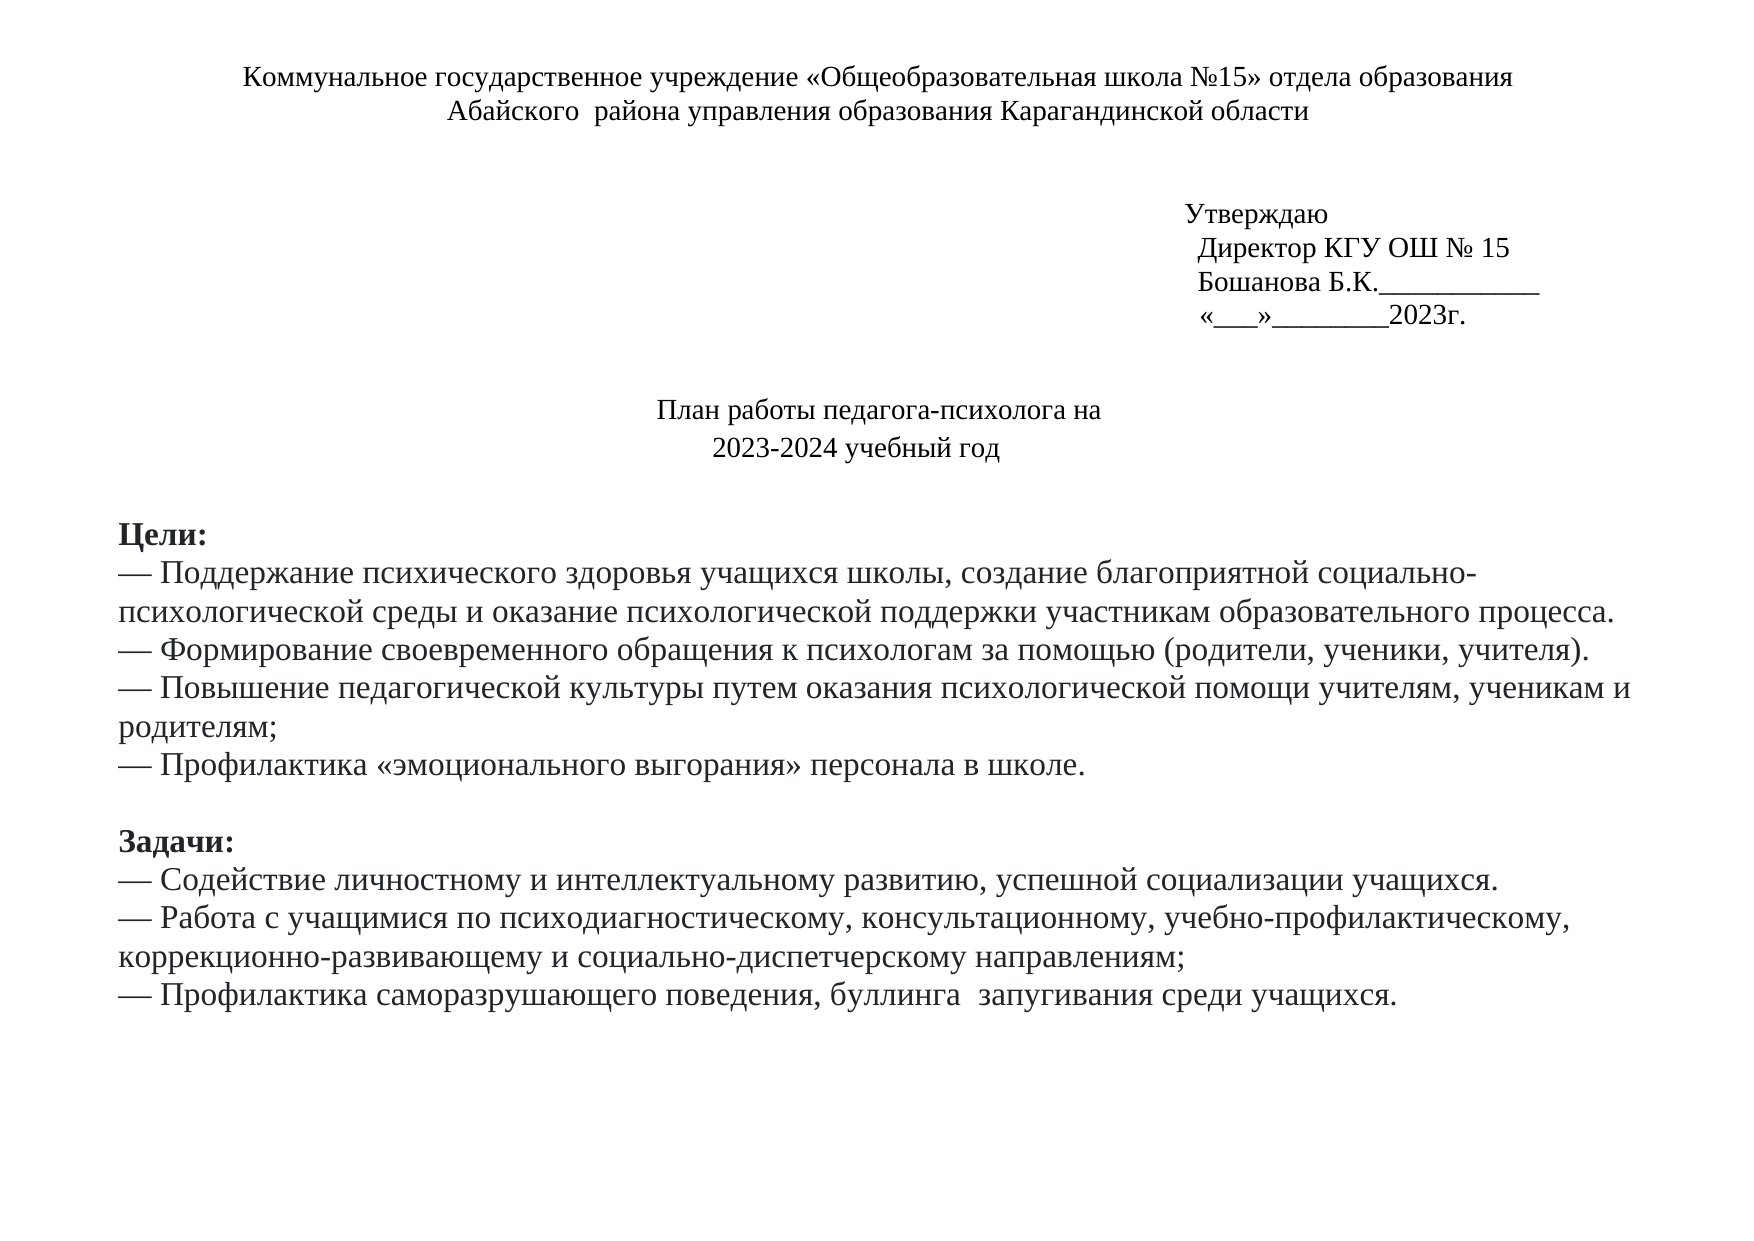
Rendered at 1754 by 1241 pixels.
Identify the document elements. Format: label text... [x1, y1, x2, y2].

text Утверждаю [118, 197, 1636, 230]
text — Профилактика «эмоционального выгорания» персонала в школе. [118, 744, 1636, 782]
text Коммунальное государственное учреждение «Общеобразовательная школа №15» отдела образования [118, 59, 1638, 93]
text — Работа с учащимися по психодиагностическому, консультационному, учебно-профилактическому, коррекционно-развивающему и социально-диспетчерскому направлениям; [118, 897, 1636, 974]
text — Повышение педагогической культуры путем оказания психологической помощи учителям, ученикам и родителям; [118, 667, 1636, 744]
text Цели: [118, 514, 1636, 552]
text — Формирование своевременного обращения к психологам за помощью (родители, ученики, учителя). [118, 629, 1636, 667]
text — Профилактика саморазрушающего поведения, буллинга запугивания среди учащихся. [118, 974, 1636, 1012]
text План работы педагога-психолога на 2023-2024 учебный год [656, 392, 1105, 464]
text «___»________2023г. [118, 297, 1636, 331]
text Бошанова Б.К.___________ [118, 264, 1636, 297]
text — Содействие личностному и интеллектуальному развитию, успешной социализации учащихся. [118, 859, 1636, 897]
text — Поддержание психического здоровья учащихся школы, создание благоприятной социально-психологической среды и оказание психологической поддержки участникам образовательного процесса. [118, 552, 1636, 629]
text Директор КГУ ОШ № 15 [118, 230, 1541, 264]
text Абайского района управления образования Карагандинской области [118, 93, 1638, 126]
text Задачи: [118, 821, 1636, 859]
